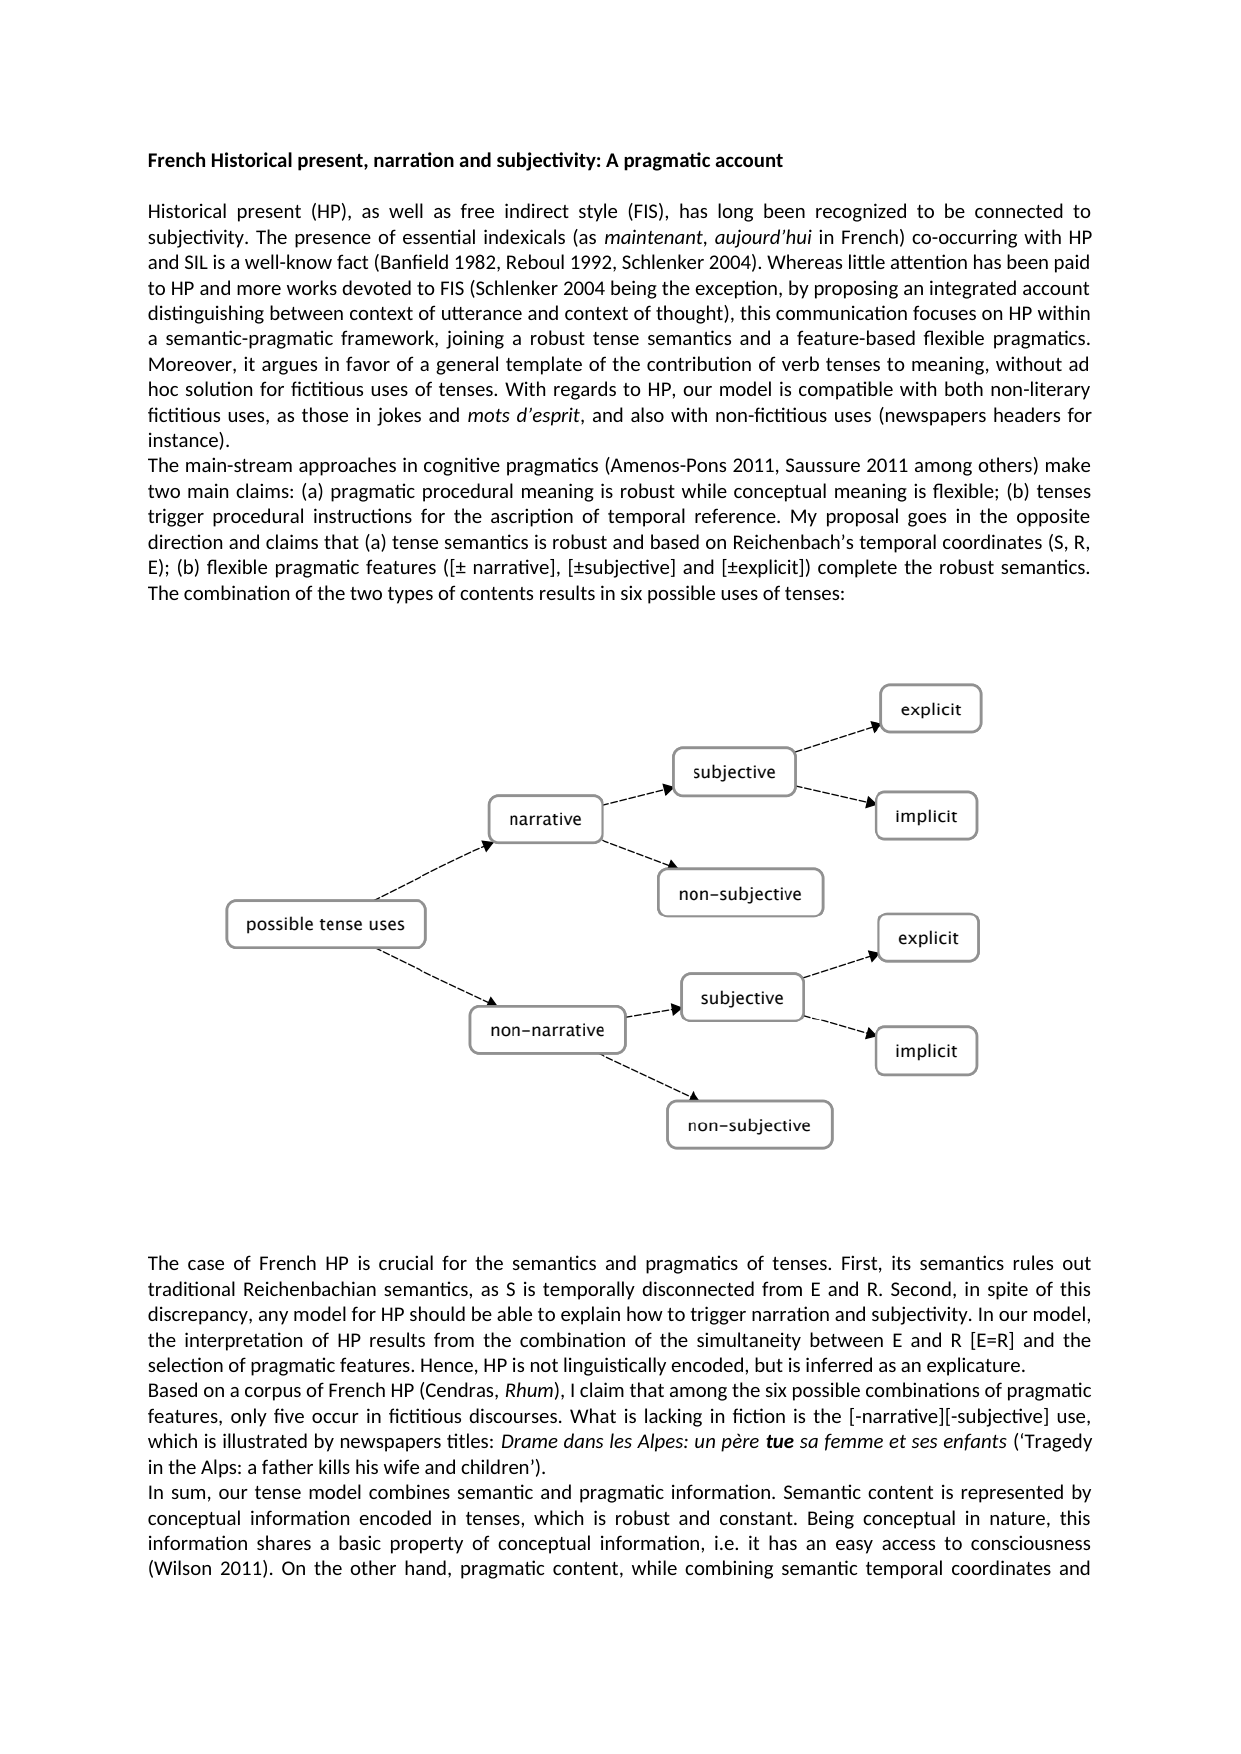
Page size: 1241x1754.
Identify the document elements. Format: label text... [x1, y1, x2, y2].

text French Historical present, narration and subjectivity: A pragmatic account [148, 148, 1093, 173]
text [148, 1479, 1093, 1581]
text Based on a corpus of French HP (Cendras, Rhum), I claim that among the six possible combinations of pragmatic features, only five occur in fictitious discourses. What is lacking in fiction is the [-narrative][-subjective] use, which is illustrated by newspapers titles: Drame dans les Alpes: un père tue sa femme et ses enfants (‘Tragedy in the Alps: a father kills his wife and children’). [148, 1378, 1093, 1479]
text Historical present (HP), as well as free indirect style (FIS), has long been recognized to be connected to subjectivity. The presence of essential indexicals (as maintenant, aujourd’hui in French) co-occurring with HP and SIL is a well-know fact (Banfield 1982, Reboul 1992, Schlenker 2004). Whereas little attention has been paid to HP and more works devoted to FIS (Schlenker 2004 being the exception, by proposing an integrated account distinguishing between context of utterance and context of thought), this communication focuses on HP within a semantic-pragmatic framework, joining a robust tense semantics and a feature-based flexible pragmatics. Moreover, it argues in favor of a general template of the contribution of verb tenses to meaning, without ad hoc solution for fictitious uses of tenses. With regards to HP, our model is compatible with both non-literary fictitious uses, as those in jokes and mots d’esprit, and also with non-fictitious uses (newspapers headers for instance). [148, 198, 1093, 453]
text The main-stream approaches in cognitive pragmatics (Amenos-Pons 2011, Saussure 2011 among others) make two main claims: (a) pragmatic procedural meaning is robust while conceptual meaning is flexible; (b) tenses trigger procedural instructions for the ascription of temporal reference. My proposal goes in the opposite direction and claims that (a) tense semantics is robust and based on Reichenbach’s temporal coordinates (S, R, E); (b) flexible pragmatic features ([± narrative], [±subjective] and [±explicit]) complete the robust semantics. The combination of the two types of contents results in six possible uses of tenses: [148, 453, 1093, 605]
text The case of French HP is crucial for the semantics and pragmatics of tenses. First, its semantics rules out traditional Reichenbachian semantics, as S is temporally disconnected from E and R. Second, in spite of this discrepancy, any model for HP should be able to explain how to trigger narration and subjectivity. In our model, the interpretation of HP results from the combination of the simultaneity between E and R [E=R] and the selection of pragmatic features. Hence, HP is not linguistically encoded, but is inferred as an explicature. [148, 1251, 1093, 1378]
